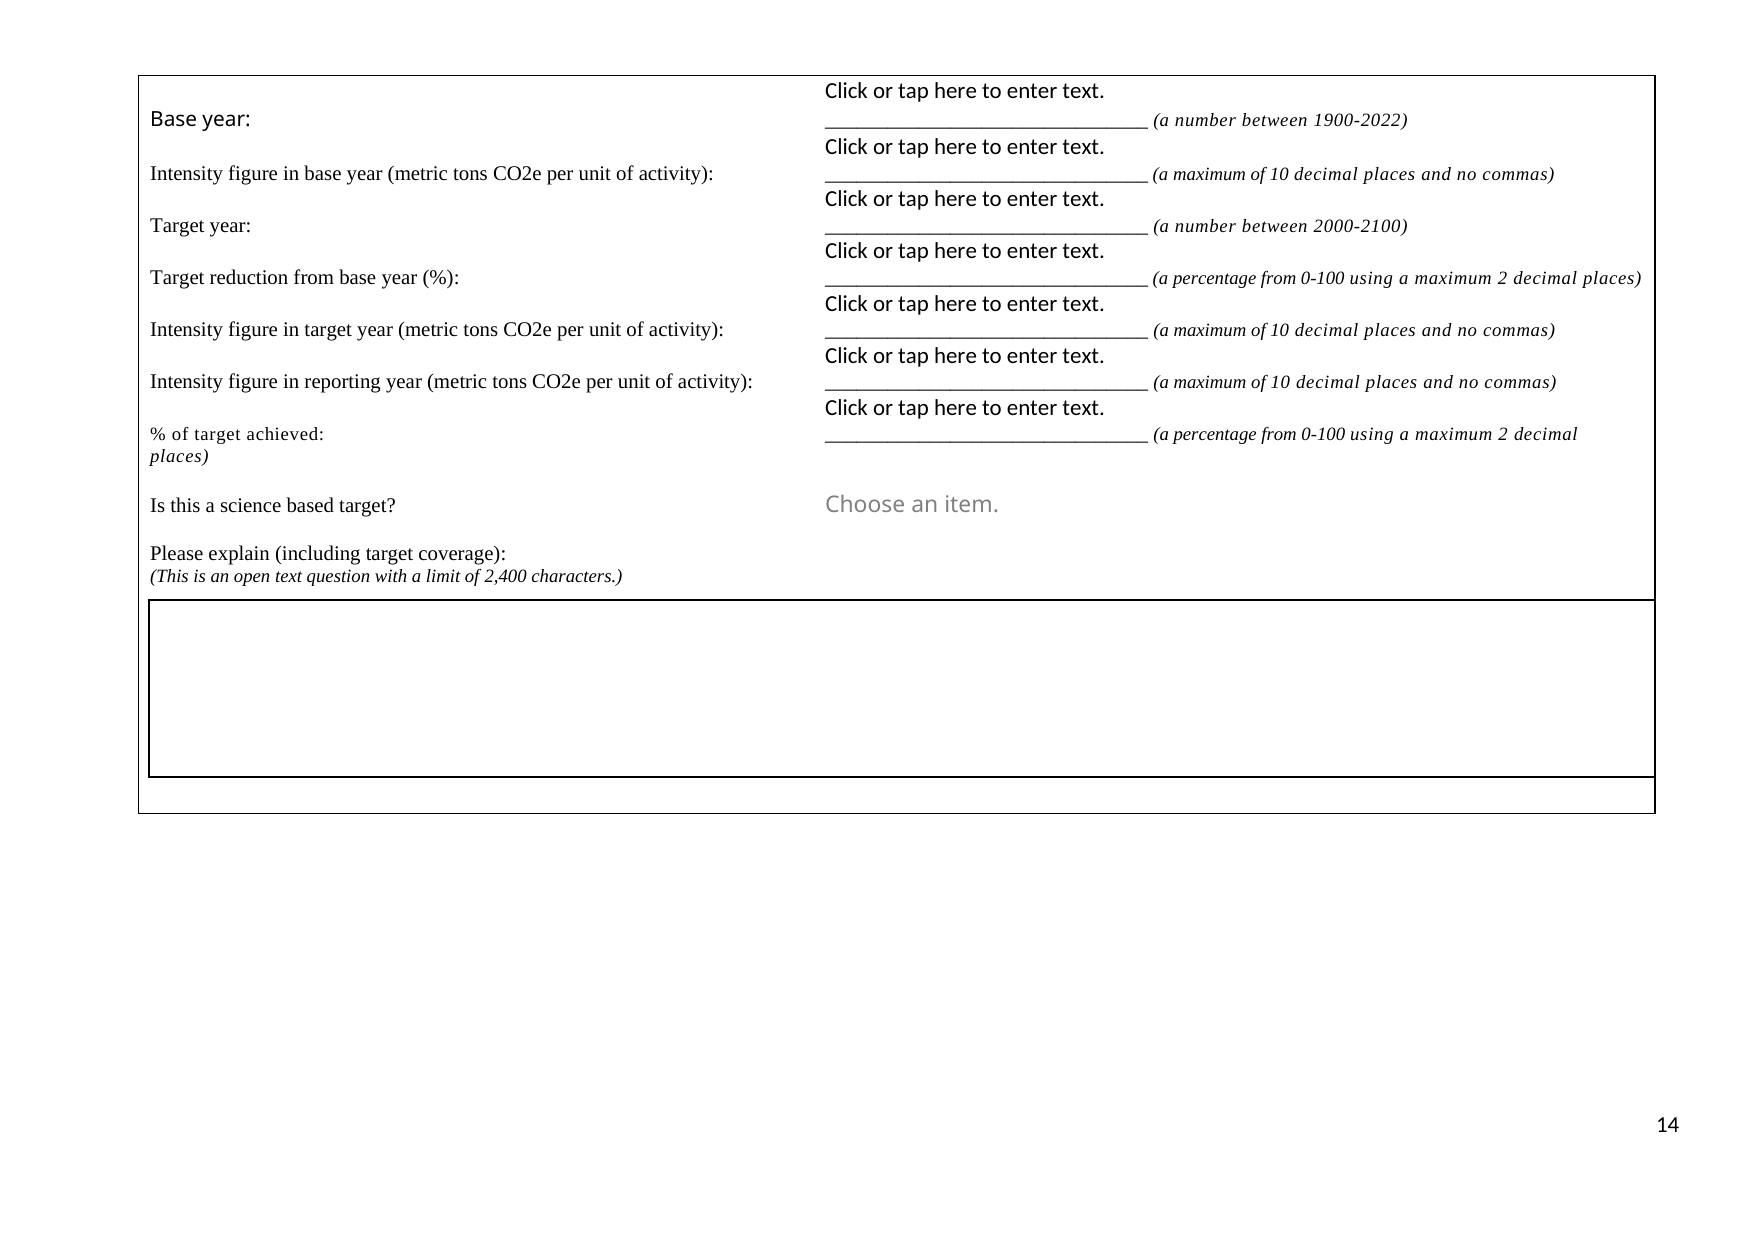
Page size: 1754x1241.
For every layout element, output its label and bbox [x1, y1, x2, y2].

table_header [139, 76, 1654, 813]
